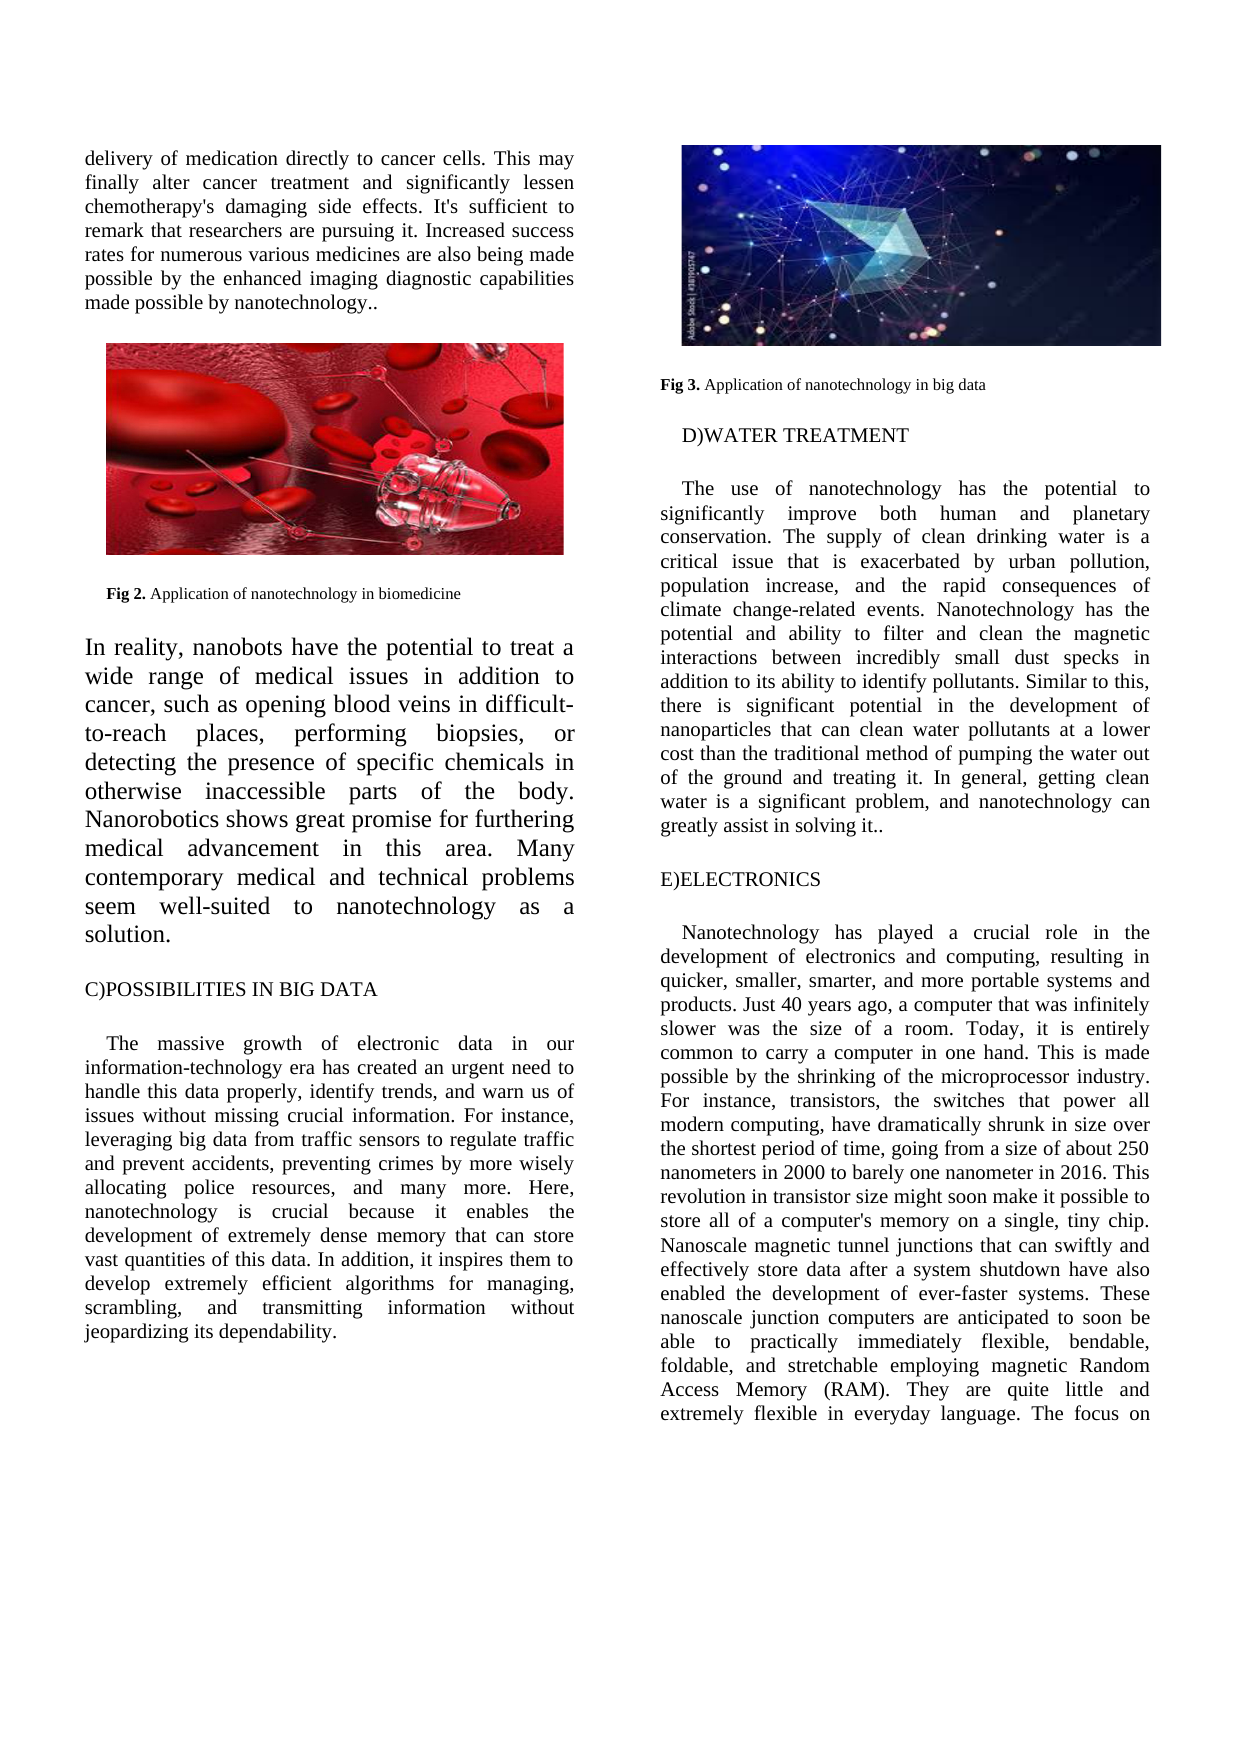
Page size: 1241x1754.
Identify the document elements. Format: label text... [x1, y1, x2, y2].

text D)WATER TREATMENT [660, 423, 1151, 447]
text C)POSSIBILITIES IN BIG DATA [84, 977, 575, 1001]
text E)ELECTRONICS [660, 866, 1151, 891]
text The massive growth of electronic data in our information-technology era has created an urgent need to handle this data properly, identify trends, and warn us of issues without missing crucial information. For instance, leveraging big data from traffic sensors to regulate traffic and prevent accidents, preventing crimes by more wisely allocating police resources, and many more. Here, nanotechnology is crucial because it enables the development of extremely dense memory that can store vast quantities of this data. In addition, it inspires them to develop extremely efficient algorithms for managing, scrambling, and transmitting information without jeopardizing its dependability. [84, 1031, 575, 1343]
picture [106, 343, 564, 555]
text The use of nanotechnology has the potential to significantly improve both human and planetary conservation. The supply of clean drinking water is a critical issue that is exacerbated by urban pollution, population increase, and the rapid consequences of climate change-related events. Nanotechnology has the potential and ability to filter and clean the magnetic interactions between incredibly small dust specks in addition to its ability to identify pollutants. Similar to this, there is significant potential in the development of nanoparticles that can clean water pollutants at a lower cost than the traditional method of pumping the water out of the ground and treating it. In general, getting clean water is a significant problem, and nanotechnology can greatly assist in solving it.. [660, 476, 1151, 837]
text In reality, nanobots have the potential to treat a wide range of medical issues in addition to cancer, such as opening blood veins in difficult-to-reach places, performing biopsies, or detecting the presence of specific chemicals in otherwise inaccessible parts of the body. Nanorobotics shows great promise for furthering medical advancement in this area. Many contemporary medical and technical problems seem well-suited to nanotechnology as a solution. [84, 632, 575, 948]
text Fig 2. Application of nanotechnology in biomedicine [84, 584, 575, 603]
text Fig 3. Application of nanotechnology in big data [660, 375, 1151, 394]
picture [681, 145, 1162, 346]
